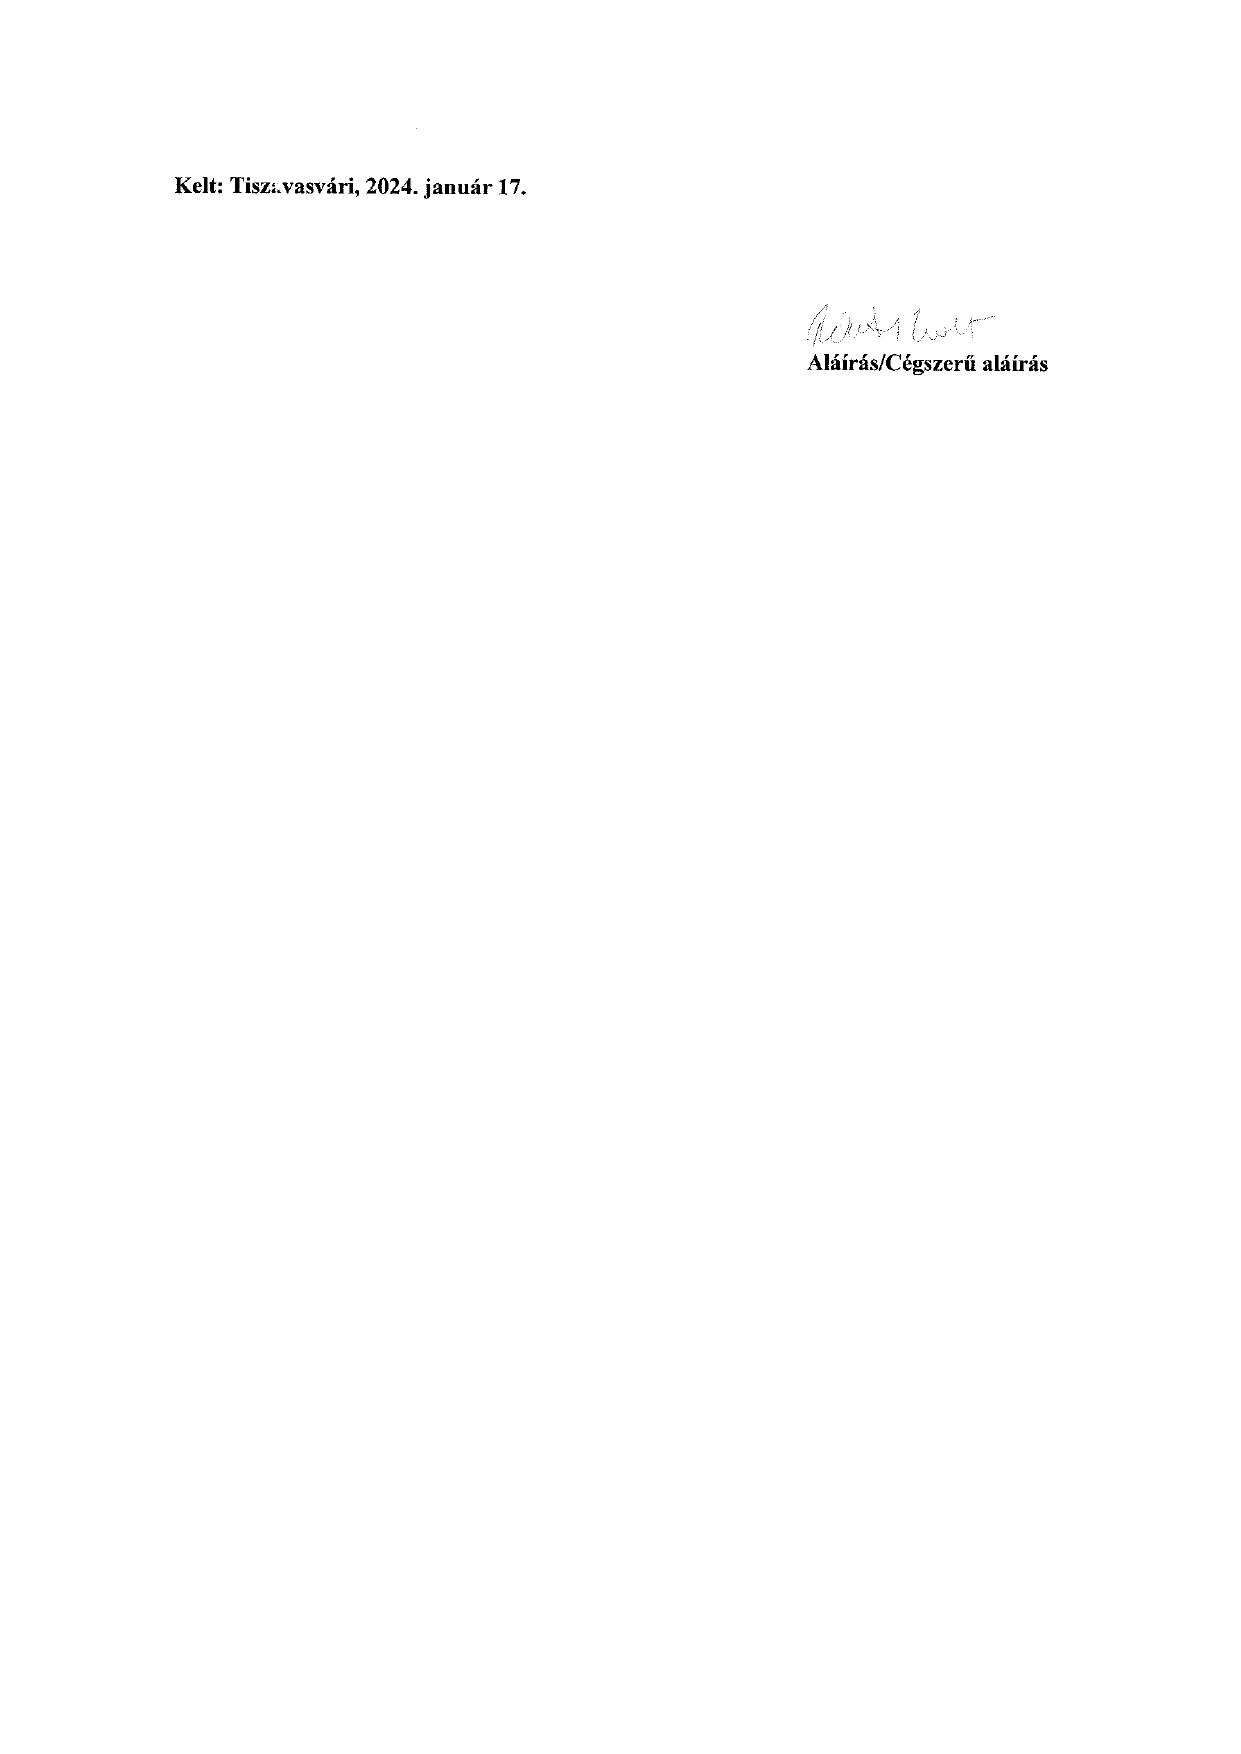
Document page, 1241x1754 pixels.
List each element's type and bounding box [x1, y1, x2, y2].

picture [47, 47, 1193, 1666]
